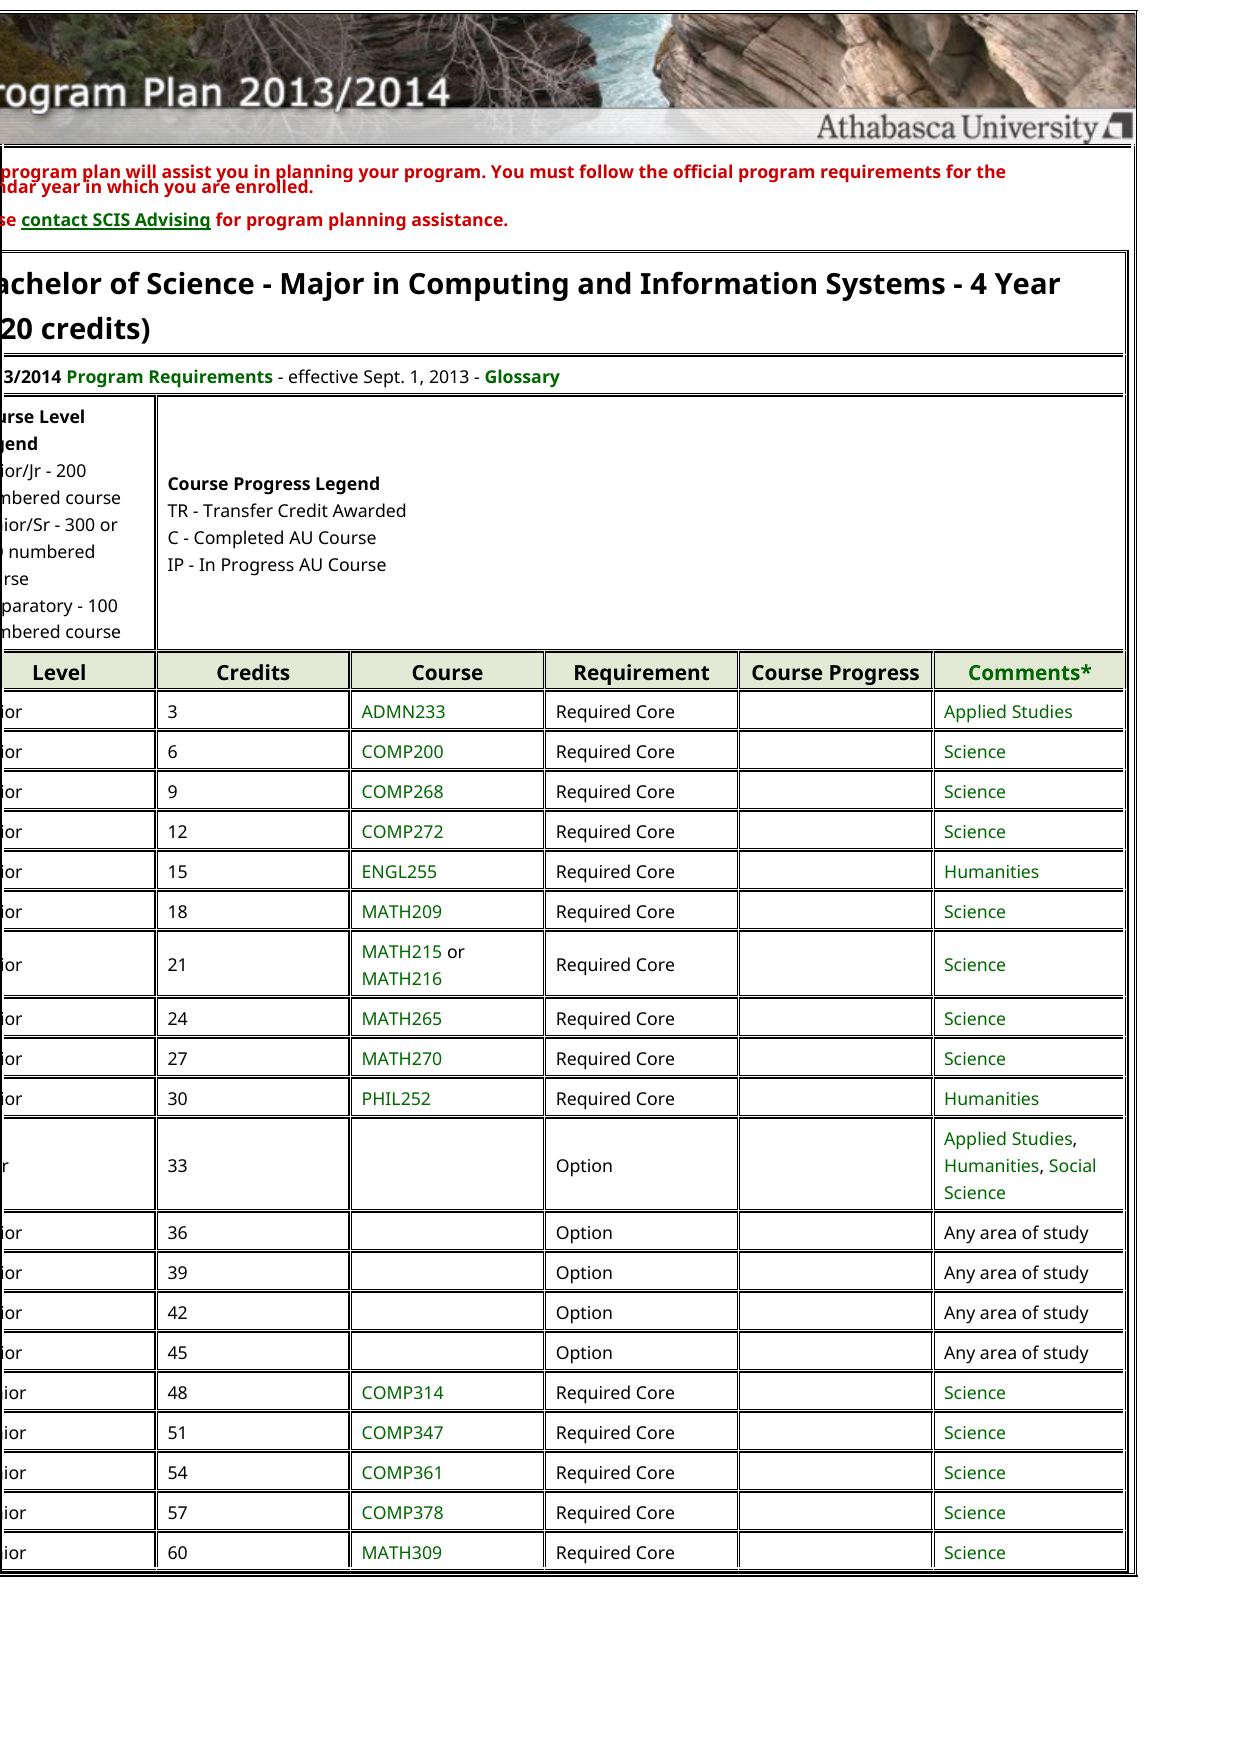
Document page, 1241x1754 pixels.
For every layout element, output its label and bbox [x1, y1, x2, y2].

picture [0, 14, 1136, 144]
table_cell [0, 144, 1136, 1573]
